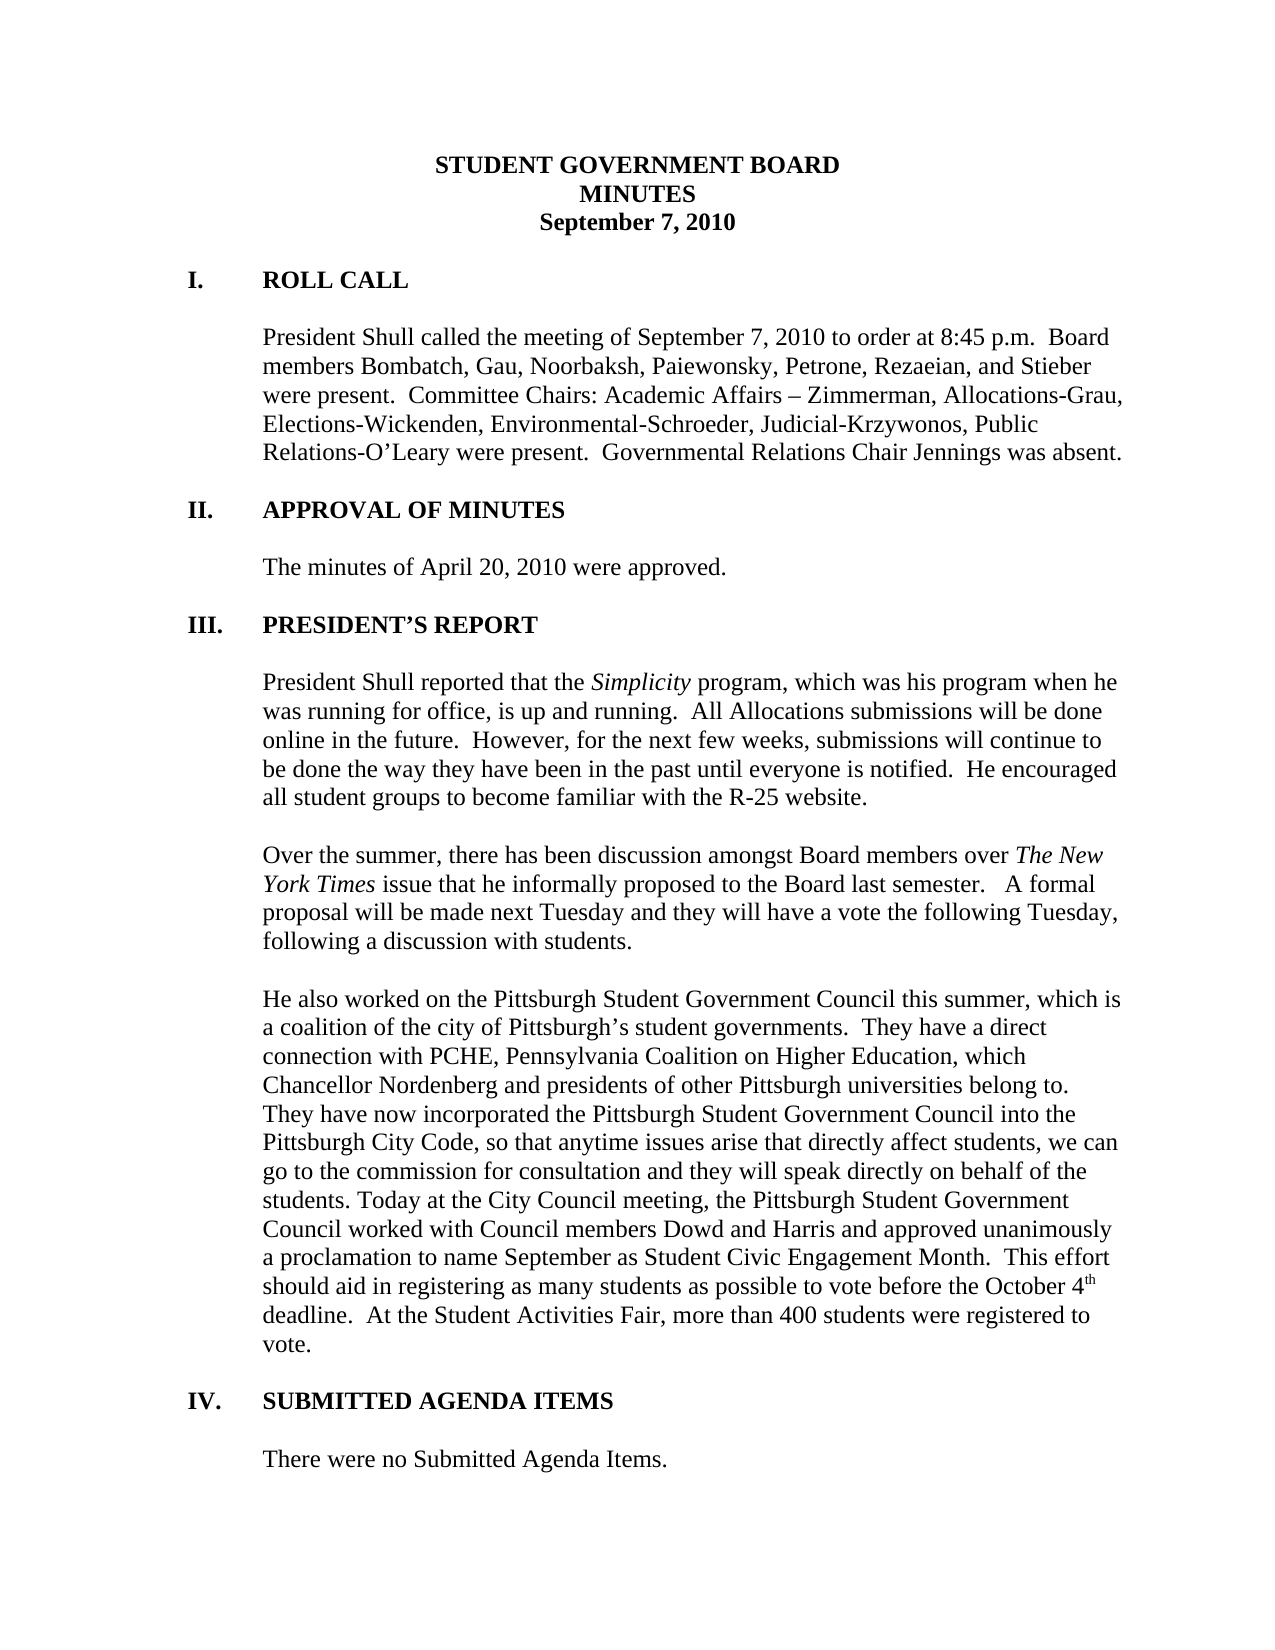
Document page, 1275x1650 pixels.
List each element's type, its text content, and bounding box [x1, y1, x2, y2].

text Over the summer, there has been discussion amongst Board members over The New York Times issue that he informally proposed to the Board last semester. A formal proposal will be made next Tuesday and they will have a vote the following Tuesday, following a discussion with students. [262, 840, 1125, 955]
list PRESIDENT’S REPORT [187, 610, 1125, 639]
text STUDENT GOVERNMENT BOARD [150, 150, 1125, 179]
text President Shull called the meeting of September 7, 2010 to order at 8:45 p.m. Board members Bombatch, Gau, Noorbaksh, Paiewonsky, Petrone, Rezaeian, and Stieber were present. Committee Chairs: Academic Affairs – Zimmerman, Allocations-Grau, Elections-Wickenden, Environmental-Schroeder, Judicial-Krzywonos, Public Relations-O’Leary were present. Governmental Relations Chair Jennings was absent. [262, 322, 1125, 466]
list SUBMITTED AGENDA ITEMS [187, 1386, 1125, 1415]
list APPROVAL OF MINUTES [187, 495, 1125, 524]
list ROLL CALL [187, 265, 1125, 294]
text President Shull reported that the Simplicity program, which was his program when he was running for office, is up and running. All Allocations submissions will be done online in the future. However, for the next few weeks, submissions will continue to be done the way they have been in the past until everyone is notified. He encouraged all student groups to become familiar with the R-25 website. [262, 667, 1125, 811]
text MINUTES [150, 179, 1125, 207]
text He also worked on the Pittsburgh Student Government Council this summer, which is a coalition of the city of Pittsburgh’s student governments. They have a direct connection with PCHE, Pennsylvania Coalition on Higher Education, which Chancellor Nordenberg and presidents of other Pittsburgh universities belong to. They have now incorporated the Pittsburgh Student Government Council into the Pittsburgh City Code, so that anytime issues arise that directly affect students, we can go to the commission for consultation and they will speak directly on behalf of the students. Today at the City Council meeting, the Pittsburgh Student Government Council worked with Council members Dowd and Harris and approved unanimously a proclamation to name September as Student Civic Engagement Month. This effort should aid in registering as many students as possible to vote before the October 4th deadline. At the Student Activities Fair, more than 400 students were registered to vote. [262, 984, 1125, 1357]
text The minutes of April 20, 2010 were approved. [262, 552, 1125, 581]
text September 7, 2010 [150, 207, 1125, 236]
text There were no Submitted Agenda Items. [262, 1444, 1125, 1472]
